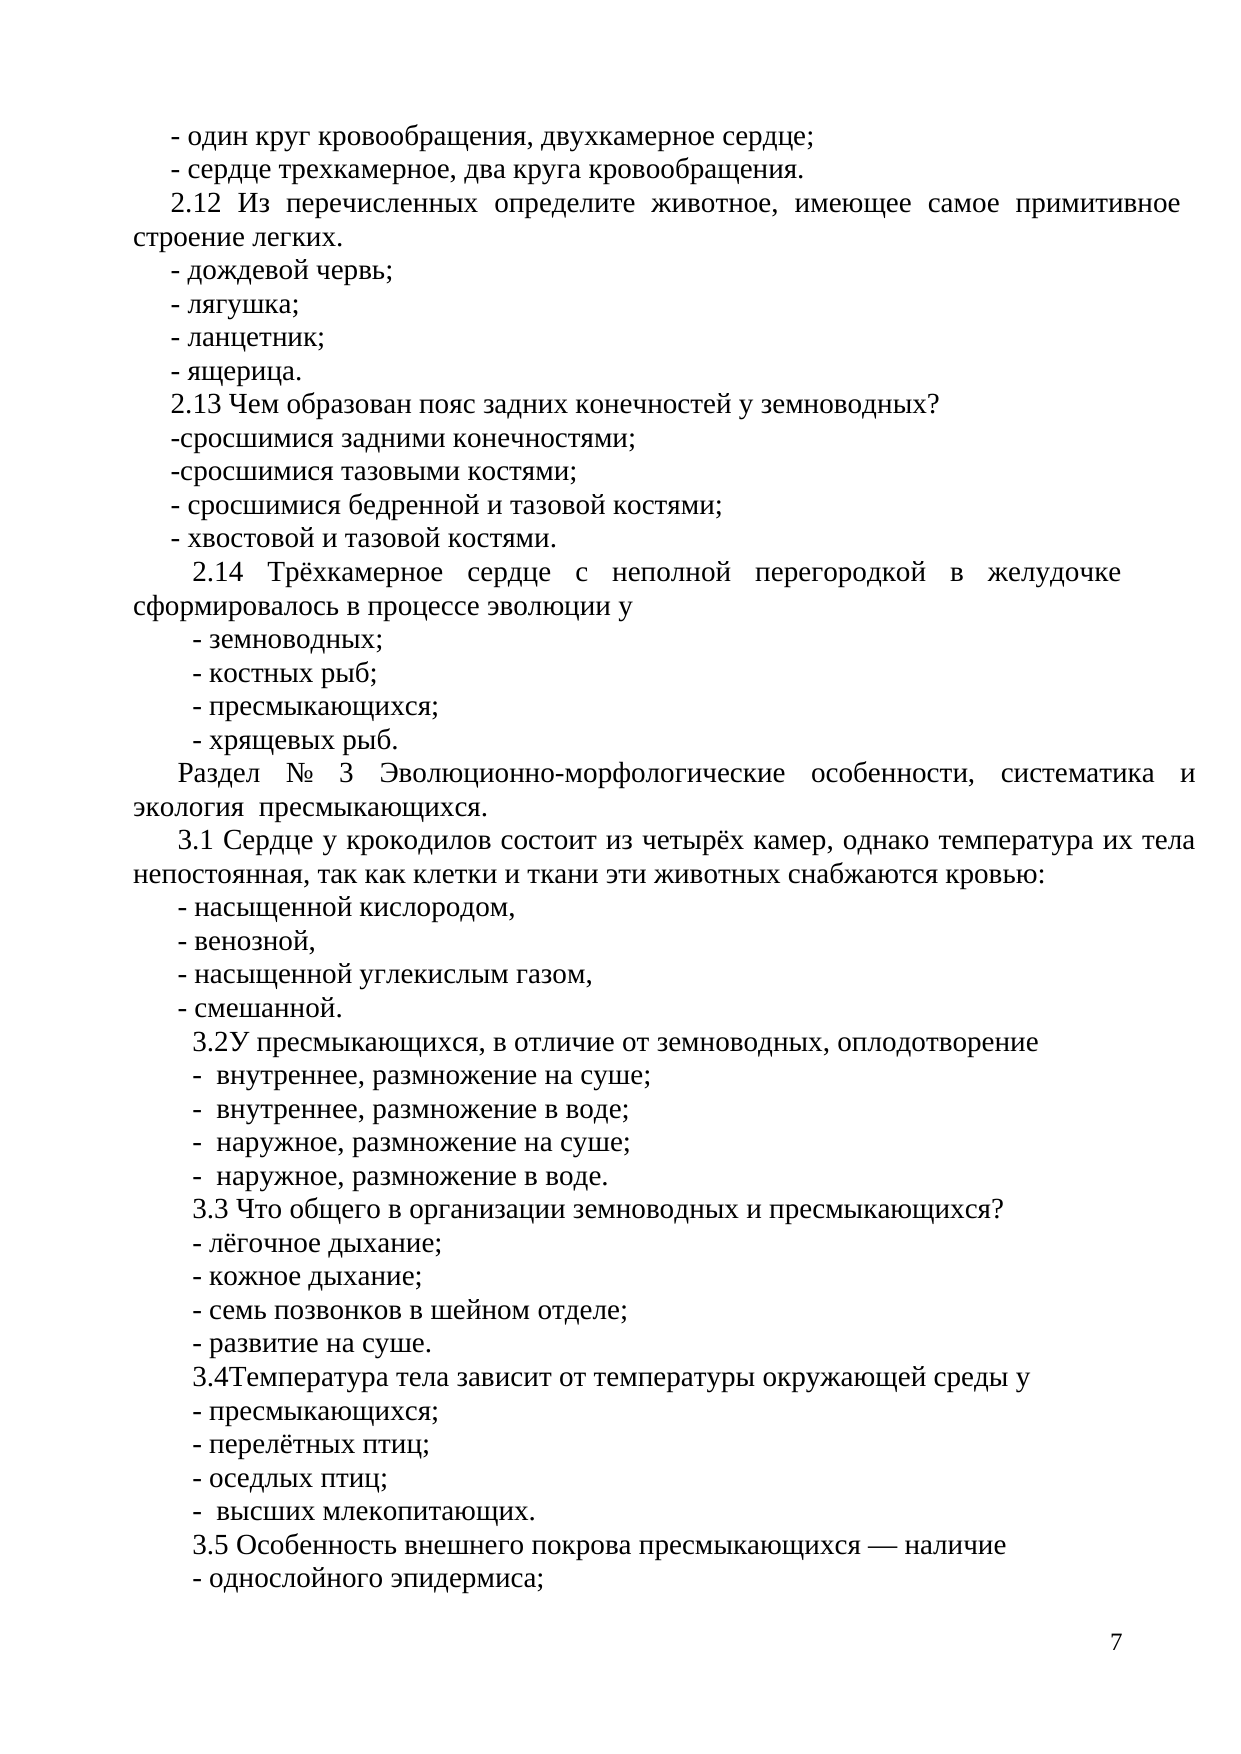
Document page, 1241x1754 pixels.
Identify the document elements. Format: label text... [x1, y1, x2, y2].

text 2.14 Трёхкамерное сердце с неполной перегородкой в желудочке сформировалось в процессе эволюции у [133, 554, 1122, 621]
text 3.4Температура тела зависит от температуры окружающей среды у [133, 1359, 1122, 1393]
list -сросшимися задними конечностями; [133, 420, 1122, 453]
list - один круг кровообращения, двухкамерное сердце; [133, 118, 1122, 152]
text - насыщенной кислородом, [133, 889, 1122, 923]
list - хвостовой и тазовой костями. [133, 521, 1122, 554]
text Раздел № 3 Эволюционно-морфологические особенности, систематика и экология пресмыкающихся. [133, 755, 1196, 822]
list -сросшимися тазовыми костями; [133, 453, 1122, 487]
text - венозной, [133, 923, 1122, 957]
text - земноводных; [133, 621, 1122, 655]
text - развитие на суше. [133, 1326, 1122, 1359]
text - костных рыб; [133, 655, 1122, 688]
text - внутреннее, размножение в воде; [133, 1091, 1122, 1124]
text - пресмыкающихся; [133, 1393, 1122, 1426]
text - наружное, размножение в воде. [133, 1158, 1122, 1191]
list 2.12 Из перечисленных определите животное, имеющее самое примитивное строение легких. [133, 185, 1181, 252]
list 2.13 Чем образован пояс задних конечностей у земноводных? [133, 386, 1122, 420]
text 3.5 Особенность внешнего покрова пресмыкающихся — наличие [133, 1527, 1122, 1560]
text - однослойного эпидермиса; [133, 1560, 1122, 1594]
list - лягушка; [133, 286, 1122, 319]
text 3.1 Сердце у крокодилов состоит из четырёх камер, однако температура их тела непостоянная, так как клетки и ткани эти животных снабжаются кровью: [133, 822, 1196, 889]
list - сросшимися бедренной и тазовой костями; [133, 487, 1122, 521]
text - оседлых птиц; [133, 1460, 1122, 1493]
text - высших млекопитающих. [133, 1493, 1122, 1527]
text - насыщенной углекислым газом, [133, 957, 1122, 990]
list - дождевой червь; [133, 252, 1122, 286]
list - ящерица. [133, 353, 1122, 386]
text 3.3 Что общего в организации земноводных и пресмыкающихся? [133, 1191, 1122, 1225]
text - внутреннее, размножение на суше; [133, 1057, 1122, 1091]
text - смешанной. [133, 990, 1122, 1024]
text - лёгочное дыхание; [133, 1225, 1122, 1258]
list - сердце трехкамерное, два круга кровообращения. [133, 152, 1122, 185]
text - пресмыкающихся; [133, 688, 1122, 722]
text - кожное дыхание; [133, 1258, 1122, 1292]
text - перелётных птиц; [133, 1426, 1122, 1460]
list - ланцетник; [133, 319, 1122, 353]
text - наружное, размножение на суше; [133, 1124, 1122, 1158]
text - семь позвонков в шейном отделе; [133, 1292, 1122, 1326]
text 3.2У пресмыкающихся, в отличие от земноводных, оплодотворение [133, 1024, 1122, 1057]
text - хрящевых рыб. [133, 722, 1122, 755]
